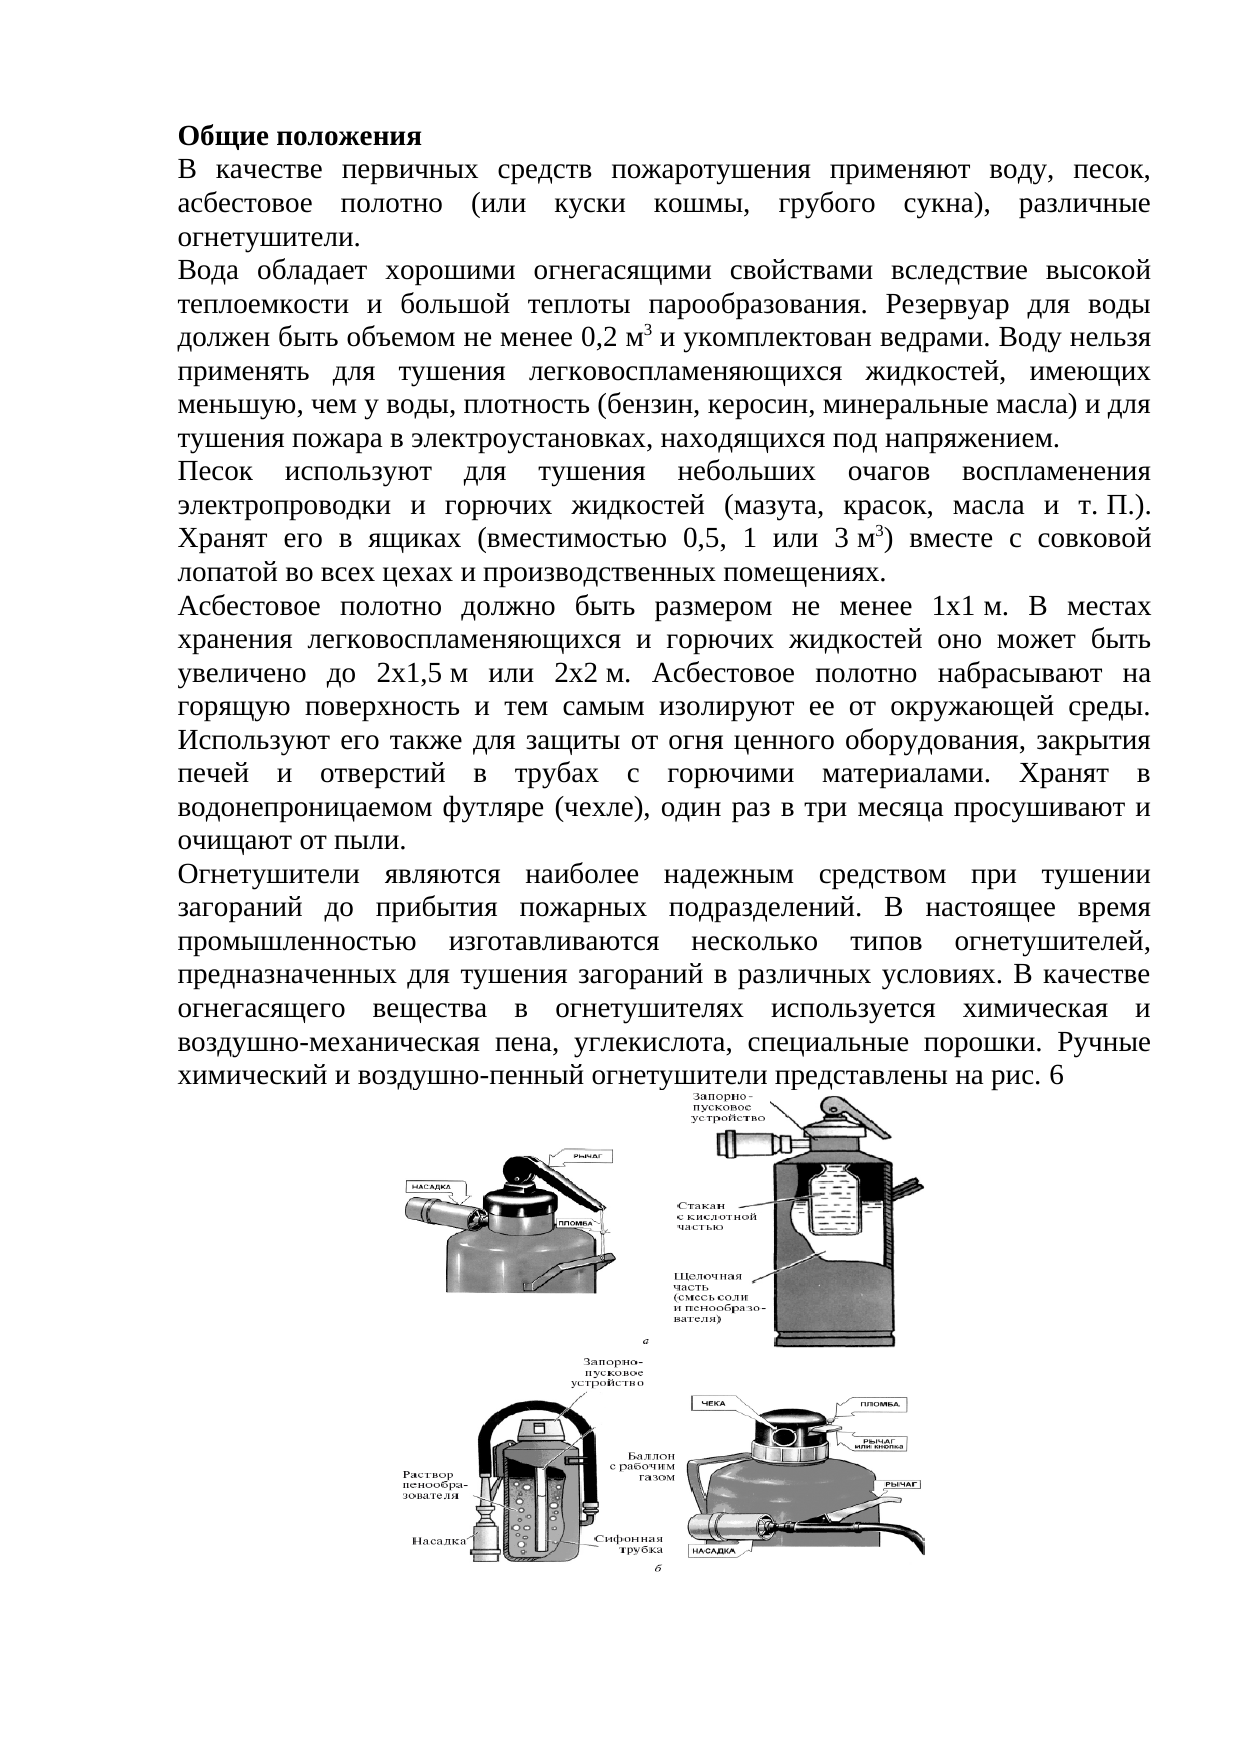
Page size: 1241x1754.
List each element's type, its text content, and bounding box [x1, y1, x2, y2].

picture [402, 1090, 927, 1575]
text Вода обладает хорошими огнегасящими свойствами вследствие высокой теплоемкости и большой теплоты парообразования. Резервуар для воды должен быть объемом не менее 0,2 м3 и укомплектован ведрами. Воду нельзя применять для тушения легковоспламеняющихся жидкостей, имеющих меньшую, чем у воды, плотность (бензин, керосин, минеральные масла) и для тушения пожара в электроустановках, находящихся под напряжением. [177, 252, 1152, 453]
text Песок используют для тушения небольших очагов воспламенения электропроводки и горючих жидкостей (мазута, красок, масла и т. П.). Хранят его в ящиках (вместимостью 0,5, 1 или 3 м3) вместе с совковой лопатой во всех цехах и производственных помещениях. [177, 453, 1152, 588]
text Асбестовое полотно должно быть размером не менее 1x1 м. В местах хранения легковоспламеняющихся и горючих жидкостей оно может быть увеличено до 2x1,5 м или 2x2 м. Асбестовое полотно набрасывают на горящую поверхность и тем самым изолируют ее от окружающей среды. Используют его также для защиты от огня ценного оборудования, закрытия печей и отверстий в трубах с горючими материалами. Хранят в водонепроницаемом футляре (чехле), один раз в три месяца просушивают и очищают от пыли. [177, 588, 1152, 856]
text Огнетушители являются наиболее надежным средством при тушении загораний до прибытия пожарных подразделений. В настоящее время промышленностью изготавливаются несколько типов огнетушителей, предназначенных для тушения загораний в различных условиях. В качестве огнегасящего вещества в огнетушителях используется химическая и воздушно-механическая пена, углекислота, специальные порошки. Ручные химический и воздушно-пенный огнетушители представлены на рис. 6 [177, 856, 1152, 1091]
text В качестве первичных средств пожаротушения применяют воду, песок, асбестовое полотно (или куски кошмы, грубого сукна), различные огнетушители. [177, 152, 1152, 252]
text Общие положения [177, 118, 1152, 152]
